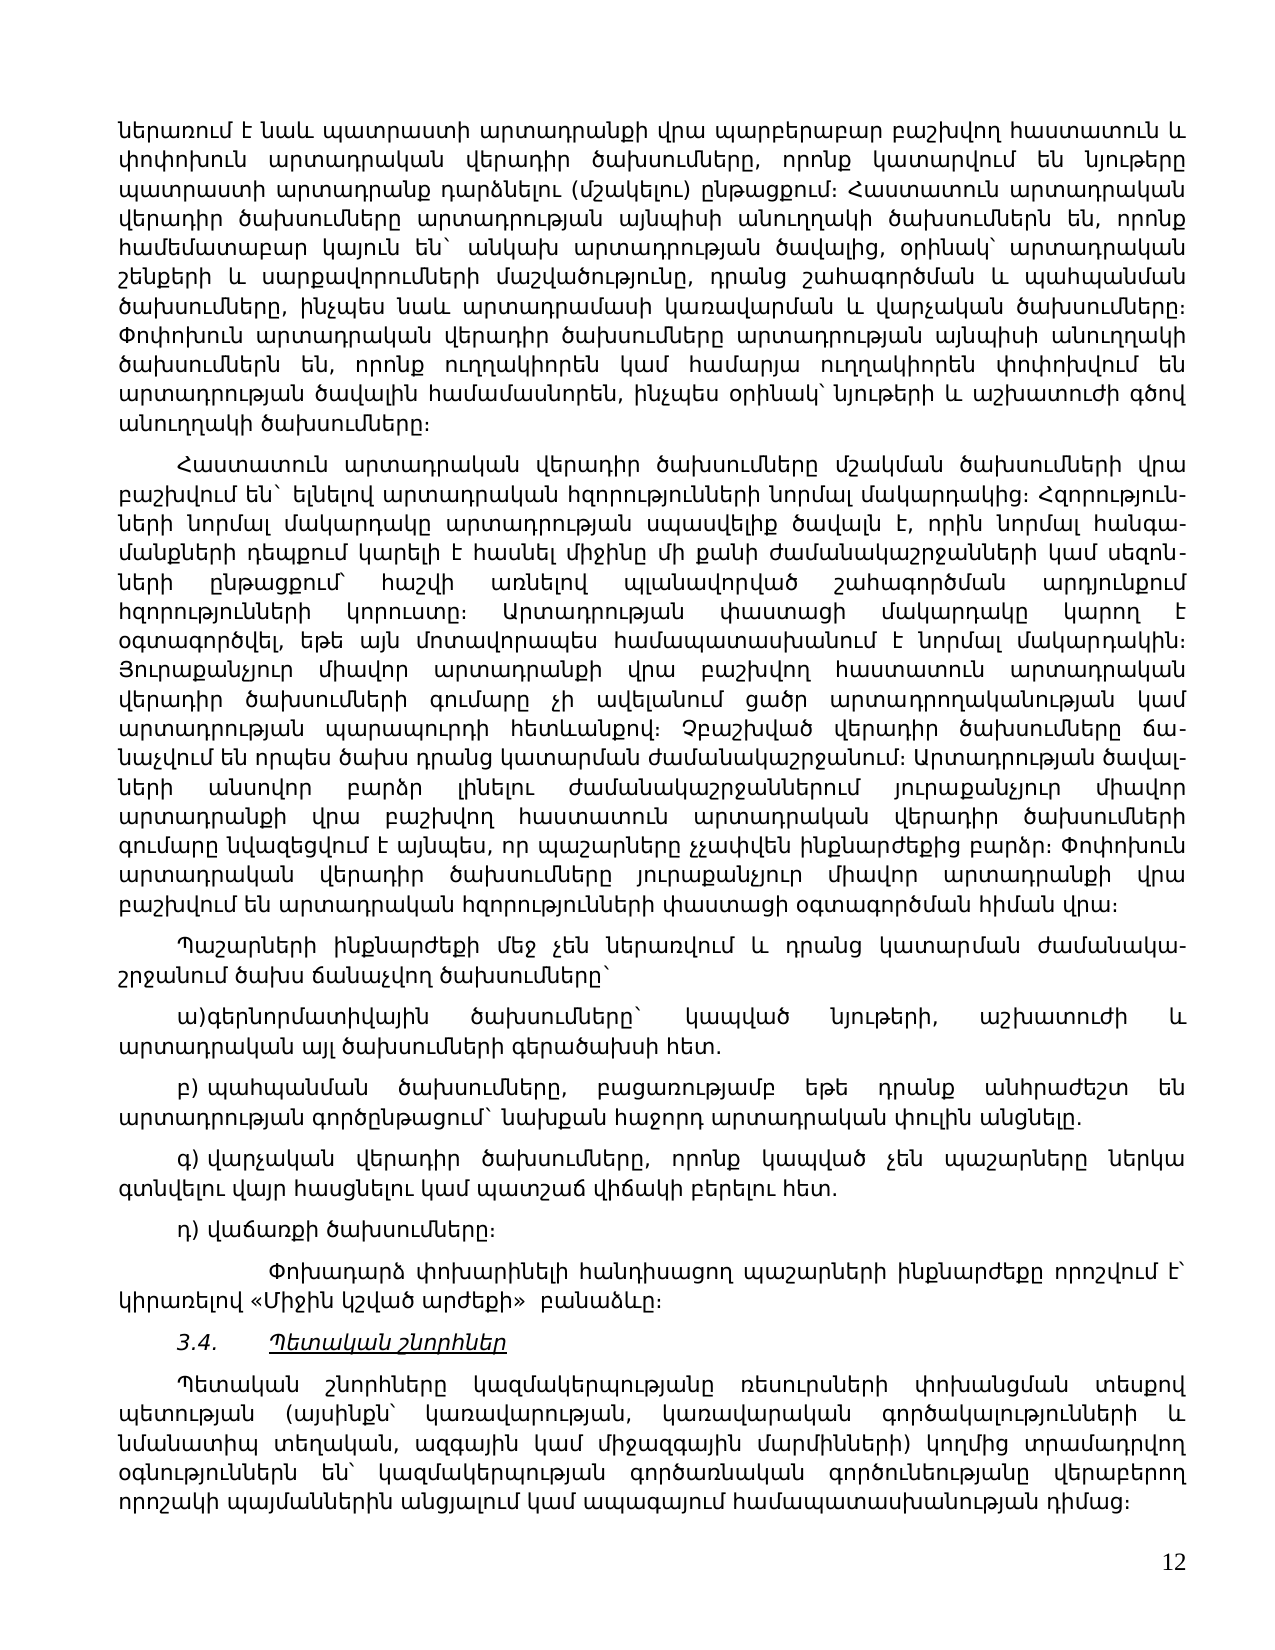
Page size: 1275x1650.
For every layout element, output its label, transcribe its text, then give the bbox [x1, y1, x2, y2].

text բ) պահպանման ծախսումները, բացառությամբ եթե դրանք անհրաժեշտ են արտադրության գործընթացում` նախքան հաջորդ արտադրական փուլին անցնելը. [118, 1076, 1186, 1130]
text Փոխադարձ փոխարինելի հանդիսացող պաշարների ինքնարժեքը որոշվում է՝ կիրառելով «Միջին կշված արժեքի» բանաձևը։ [118, 1259, 1186, 1314]
list Պետական շնորհներ [177, 1330, 1186, 1356]
text ա) գերնորմատիվային ծախսումները` կապված նյութերի, աշխատուժի և արտադրական այլ ծախսումների գերածախսի հետ. [118, 1004, 1186, 1059]
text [118, 118, 1186, 436]
text Հաստատուն արտադրական վերադիր ծախսումները մշակման ծախսումների վրա բաշխվում են` ելնելով արտադրական հզորությունների նորմալ մակարդակից։ Հզորությունների նորմալ մակարդակը արտադրության սպասվելիք ծավալն է, որին նորմալ հանգամանքների դեպքում կարելի է հասնել միջինը մի քանի ժամանակաշրջանների կամ սեզոնների ընթացքում՝ հաշվի առնելով պլանավորված շահագործման արդյունքում հզորությունների կորուստը։ Արտադրության փաստացի մակարդակը կարող է օգտագործվել, եթե այն մոտավորապես համապատասխանում է նորմալ մակարդակին։ Յուրաքանչյուր միավոր արտադրանքի վրա բաշխվող հաստատուն արտադրական վերադիր ծախսումների գումարը չի ավելանում ցածր արտադրողականության կամ արտադրության պարապուրդի հետևանքով։ Չբաշխված վերադիր ծախսումները ճանաչվում են որպես ծախս դրանց կատարման ժամանակաշրջանում։ Արտադրության ծավալների անսովոր բարձր լինելու ժամանակաշրջաններում յուրաքանչյուր միավոր արտադրանքի վրա բաշխվող հաստատուն արտադրական վերադիր ծախսումների գումարը նվազեցվում է այնպես, որ պաշարները չչափվեն ինքնարժեքից բարձր։ Փոփոխուն արտադրական վերադիր ծախսումները յուրաքանչյուր միավոր արտադրանքի վրա բաշխվում են արտադրական հզորությունների փաստացի օգտագործման հիման վրա։ [118, 453, 1186, 917]
text Պաշարների ինքնարժեքի մեջ չեն ներառվում և դրանց կատարման ժամանակաշրջանում ծախս ճանաչվող ծախսումները` [118, 933, 1186, 988]
text դ) վաճառքի ծախսումները։ [118, 1218, 1186, 1243]
text Պետական շնորհները կազմակերպությանը ռեսուրսների փոխանցման տեսքով պետության (այսինքն՝ կառավարության, կառավարական գործակալությունների և նմանատիպ տեղական, ազգային կամ միջազգային մարմինների) կողմից տրամադրվող օգնություններն են՝ կազմակերպության գործառնական գործունեությանը վերաբերող որոշակի պայմաններին անցյալում կամ ապագայում համապատասխանության դիմաց։ [118, 1372, 1186, 1515]
text գ) վարչական վերադիր ծախսումները, որոնք կապված չեն պաշարները ներկա գտնվելու վայր հասցնելու կամ պատշաճ վիճակի բերելու հետ. [118, 1147, 1186, 1201]
